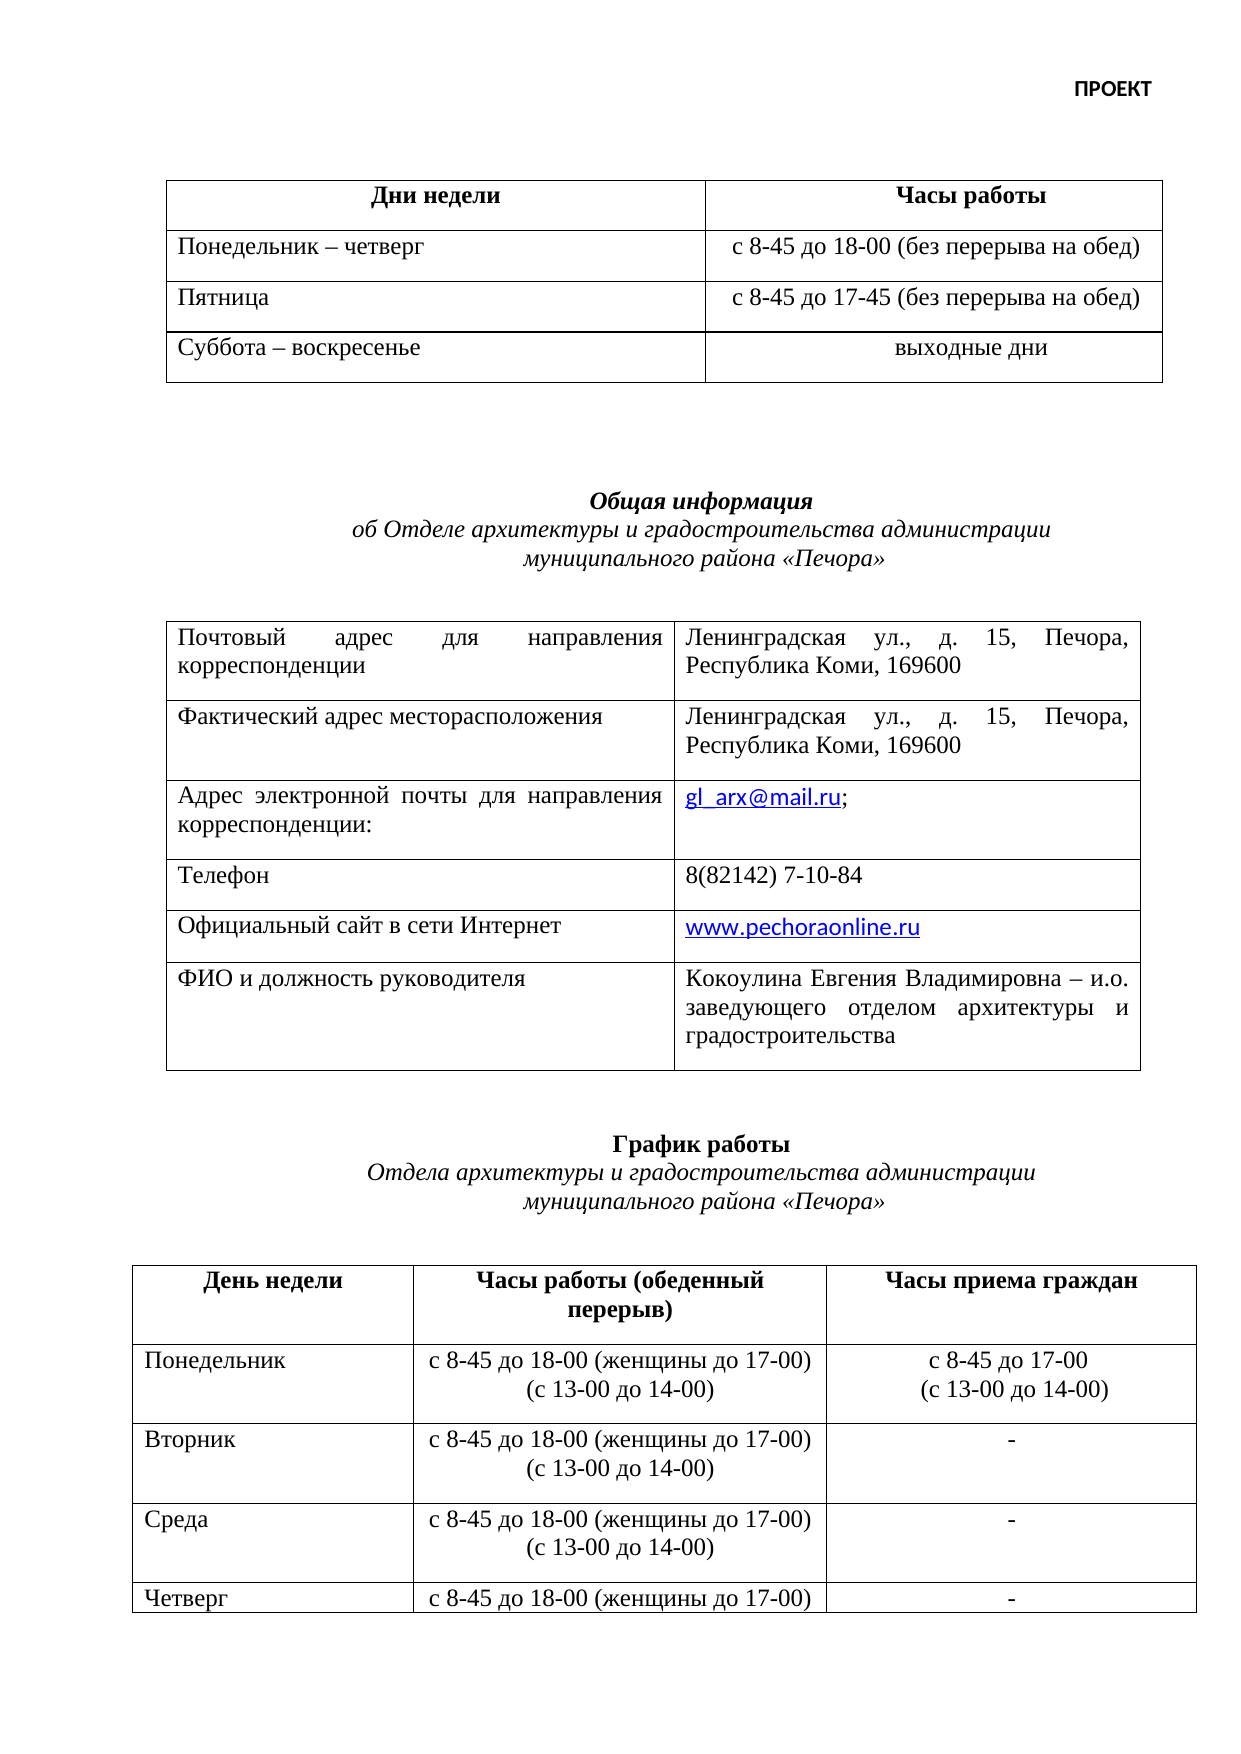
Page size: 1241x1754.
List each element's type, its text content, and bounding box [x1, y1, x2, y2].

text График работы [177, 1129, 1152, 1157]
table_cell выходные дни [706, 333, 1162, 382]
text муниципального района «Печора» [177, 1186, 1152, 1215]
table_cell ФИО и должность руководителя [167, 963, 674, 1070]
table_cell - [827, 1583, 1196, 1612]
table_header Почтовый адрес для направления корреспонденции [167, 622, 674, 700]
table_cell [414, 1583, 826, 1612]
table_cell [414, 1424, 826, 1503]
table_cell с 8-45 до 18-00 (без перерыва на обед) [706, 231, 1162, 281]
table_cell www.pechoraonline.ru [675, 911, 1140, 962]
table_cell Адрес электронной почты для направления корреспонденции: [167, 781, 674, 859]
table_cell Ленинградская ул., д. 15, Печора, Республика Коми, 169600 [675, 701, 1140, 779]
table_cell с 8-45 до 17-45 (без перерыва на обед) [706, 282, 1162, 331]
table_cell 8(82142) 7-10-84 [675, 860, 1140, 909]
table_cell Четверг [133, 1583, 413, 1612]
table_header Дни недели [167, 181, 705, 230]
table_cell gl_arx@mail.ru; [675, 781, 1140, 859]
text муниципального района «Печора» [177, 543, 1152, 572]
table_header Часы работы (обеденный перерыв) [414, 1266, 826, 1344]
table_header День недели [133, 1266, 413, 1344]
table_cell Понедельник [133, 1345, 413, 1423]
table_cell Кокоулина Евгения Владимировна – и.о. заведующего отделом архитектуры и градостроительства [675, 963, 1140, 1070]
text Отдела архитектуры и градостроительства администрации [177, 1157, 1152, 1186]
table_cell Суббота – воскресенье [167, 333, 705, 382]
table_header Часы приема граждан [827, 1266, 1196, 1344]
table_cell Понедельник – четверг [167, 231, 705, 281]
table_cell с 8-45 до 17-00 (с 13-00 до 14-00) [827, 1345, 1196, 1423]
table_cell Фактический адрес месторасположения [167, 701, 674, 779]
table_header Часы работы [706, 181, 1162, 230]
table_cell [414, 1504, 826, 1582]
table_cell Телефон [167, 860, 674, 909]
table_cell Пятница [167, 282, 705, 331]
table_cell - [827, 1504, 1196, 1582]
table_cell - [827, 1424, 1196, 1503]
table_cell Официальный сайт в сети Интернет [167, 911, 674, 962]
table_cell Вторник [133, 1424, 413, 1503]
text об Отделе архитектуры и градостроительства администрации [177, 514, 1152, 543]
table_header Ленинградская ул., д. 15, Печора, Республика Коми, 169600 [675, 622, 1140, 700]
table_cell Среда [133, 1504, 413, 1582]
table_cell с 8-45 до 18-00 (женщины до 17-00) (с 13-00 до 14-00) [414, 1345, 826, 1423]
text Общая информация [177, 486, 1152, 514]
